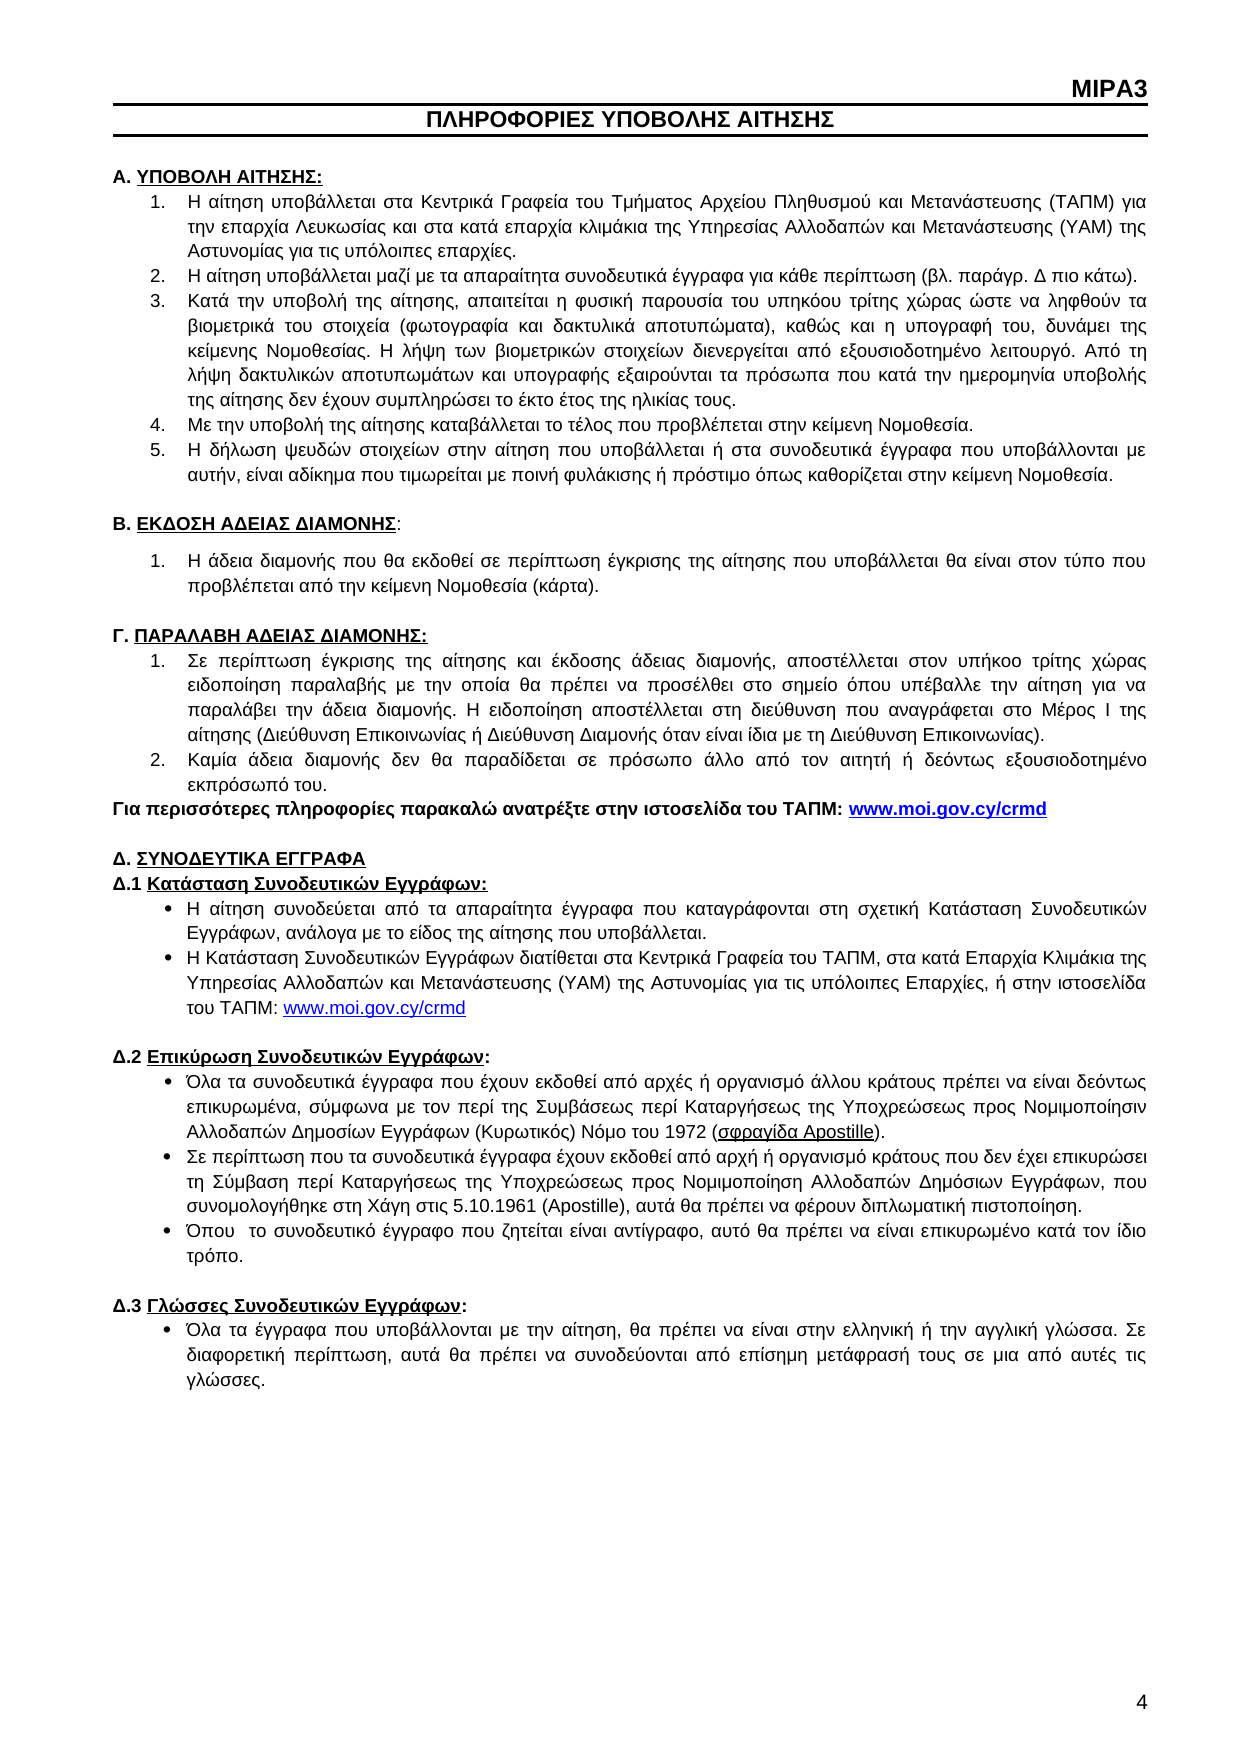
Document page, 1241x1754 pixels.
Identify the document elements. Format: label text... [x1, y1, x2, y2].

list Η Κατάσταση Συνοδευτικών Εγγράφων διατίθεται στα Κεντρικά Γραφεία του ΤΑΠΜ, στα κατά Επαρχία Κλιμάκια της Υπηρεσίας Αλλοδαπών και Μετανάστευσης (ΥΑΜ) της Αστυνομίας για τις υπόλοιπες Επαρχίες, ή στην ιστοσελίδα του ΤΑΠΜ: www.moi.gov.cy/crmd [165, 947, 1148, 1018]
list Η άδεια διαμονής που θα εκδοθεί σε περίπτωση έγκρισης της αίτησης που υποβάλλεται θα είναι στον τύπο που προβλέπεται από την κείμενη Νομοθεσία (κάρτα). [150, 550, 1148, 597]
text Δ.3 Γλώσσες Συνοδευτικών Εγγράφων: [112, 1294, 1148, 1316]
text Για περισσότερες πληροφορίες παρακαλώ ανατρέξτε στην ιστοσελίδα του ΤΑΠΜ: www.moi.gov.cy/crmd [112, 798, 1148, 820]
text Β. ΕΚΔΟΣΗ ΑΔΕΙΑΣ ΔΙΑΜΟΝΗΣ: [112, 513, 1148, 534]
text ΠΛΗΡΟΦΟΡΙΕΣ ΥΠΟΒΟΛΗΣ ΑΙΤΗΣΗΣ [112, 104, 1148, 137]
list Η αίτηση συνοδεύεται από τα απαραίτητα έγγραφα που καταγράφονται στη σχετική Κατάσταση Συνοδευτικών Εγγράφων, ανάλογα με το είδος της αίτησης που υποβάλλεται. [165, 897, 1148, 944]
text Δ.2 Επικύρωση Συνοδευτικών Εγγράφων: [112, 1046, 1148, 1068]
list Η δήλωση ψευδών στοιχείων στην αίτηση που υποβάλλεται ή στα συνοδευτικά έγγραφα που υποβάλλονται με αυτήν, είναι αδίκημα που τιμωρείται με ποινή φυλάκισης ή πρόστιμο όπως καθορίζεται στην κείμενη Νομοθεσία. [150, 438, 1148, 485]
list Όλα τα έγγραφα που υποβάλλονται με την αίτηση, θα πρέπει να είναι στην ελληνική ή την αγγλική γλώσσα. Σε διαφορετική περίπτωση, αυτά θα πρέπει να συνοδεύονται από επίσημη μετάφρασή τους σε μια από αυτές τις γλώσσες. [163, 1319, 1148, 1391]
list Η αίτηση υποβάλλεται μαζί με τα απαραίτητα συνοδευτικά έγγραφα για κάθε περίπτωση (βλ. παράγρ. Δ πιο κάτω). [150, 265, 1148, 287]
list Σε περίπτωση έγκρισης της αίτησης και έκδοσης άδειας διαμονής, αποστέλλεται στον υπήκοο τρίτης χώρας ειδοποίηση παραλαβής με την οποία θα πρέπει να προσέλθει στο σημείο όπου υπέβαλλε την αίτηση για να παραλάβει την άδεια διαμονής. Η ειδοποίηση αποστέλλεται στη διεύθυνση που αναγράφεται στο Μέρος Ι της αίτησης (Διεύθυνση Επικοινωνίας ή Διεύθυνση Διαμονής όταν είναι ίδια με τη Διεύθυνση Επικοινωνίας). [150, 649, 1148, 745]
text Δ.1 Κατάσταση Συνοδευτικών Εγγράφων: [112, 872, 1148, 894]
list Η αίτηση υποβάλλεται στα Κεντρικά Γραφεία του Τμήματος Αρχείου Πληθυσμού και Μετανάστευσης (ΤΑΠΜ) για την επαρχία Λευκωσίας και στα κατά επαρχία κλιμάκια της Υπηρεσίας Αλλοδαπών και Μετανάστευσης (ΥΑΜ) της Αστυνομίας για τις υπόλοιπες επαρχίες. [150, 191, 1148, 262]
text Γ. ΠΑΡΑΛΑΒΗ ΑΔΕΙΑΣ ΔΙΑΜΟΝΗΣ: [112, 624, 1148, 646]
text Δ. ΣΥΝΟΔΕΥΤΙΚΑ ΕΓΓΡΑΦΑ [112, 848, 1148, 869]
list Κατά την υποβολή της αίτησης, απαιτείται η φυσική παρουσία του υπηκόου τρίτης χώρας ώστε να ληφθούν τα βιομετρικά του στοιχεία (φωτογραφία και δακτυλικά αποτυπώματα), καθώς και η υπογραφή του, δυνάμει της κείμενης Νομοθεσίας. Η λήψη των βιομετρικών στοιχείων διενεργείται από εξουσιοδοτημένο λειτουργό. Από τη λήψη δακτυλικών αποτυπωμάτων και υπογραφής εξαιρούνται τα πρόσωπα που κατά την ημερομηνία υποβολής της αίτησης δεν έχουν συμπληρώσει το έκτο έτος της ηλικίας τους. [150, 290, 1148, 411]
list Όπου το συνοδευτικό έγγραφο που ζητείται είναι αντίγραφο, αυτό θα πρέπει να είναι επικυρωμένο κατά τον ίδιο τρόπο. [163, 1220, 1148, 1266]
list Με την υποβολή της αίτησης καταβάλλεται το τέλος που προβλέπεται στην κείμενη Νομοθεσία. [150, 414, 1148, 435]
list Όλα τα συνοδευτικά έγγραφα που έχουν εκδοθεί από αρχές ή οργανισμό άλλου κράτους πρέπει να είναι δεόντως επικυρωμένα, σύμφωνα με τον περί της Συμβάσεως περί Καταργήσεως της Υποχρεώσεως προς Νομιμοποίησιν Αλλοδαπών Δημοσίων Εγγράφων (Κυρωτικός) Νόμο του 1972 (σφραγίδα Apostille). [165, 1071, 1148, 1142]
text Α. ΥΠΟΒΟΛΗ ΑΙΤΗΣΗΣ: [112, 166, 1148, 187]
list Καμία άδεια διαμονής δεν θα παραδίδεται σε πρόσωπο άλλο από τον αιτητή ή δεόντως εξουσιοδοτημένο εκπρόσωπό του. [150, 748, 1148, 795]
list Σε περίπτωση που τα συνοδευτικά έγγραφα έχουν εκδοθεί από αρχή ή οργανισμό κράτους που δεν έχει επικυρώσει τη Σύμβαση περί Καταργήσεως της Υποχρεώσεως προς Νομιμοποίηση Αλλοδαπών Δημόσιων Εγγράφων, που συνομολογήθηκε στη Χάγη στις 5.10.1961 (Apostille), αυτά θα πρέπει να φέρουν διπλωματική πιστοποίηση. [163, 1146, 1148, 1217]
